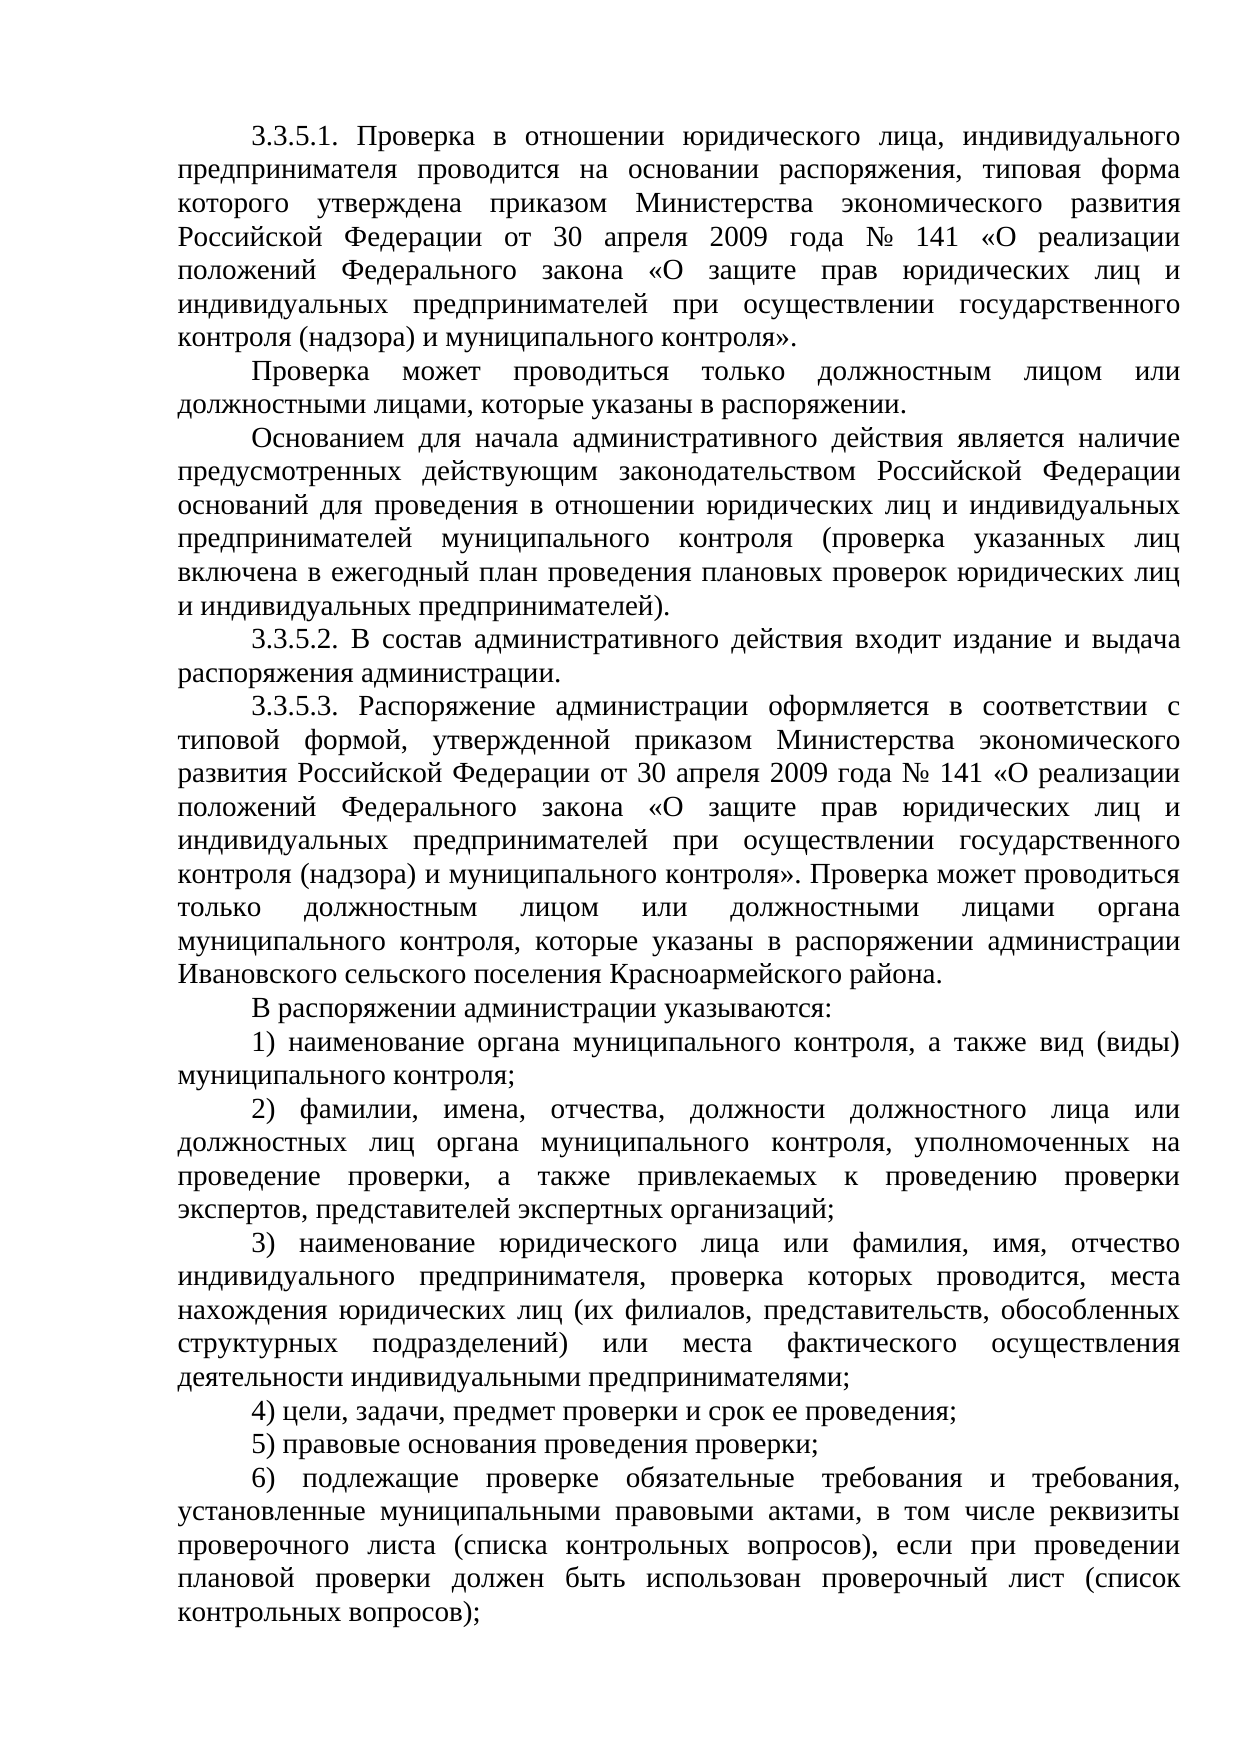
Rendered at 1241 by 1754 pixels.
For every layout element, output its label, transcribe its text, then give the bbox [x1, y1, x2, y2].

text 3.3.5.3. Распоряжение администрации оформляется в соответствии с типовой формой, утвержденной приказом Министерства экономического развития Российской Федерации от 30 апреля 2009 года № 141 «О реализации положений Федерального закона «О защите прав юридических лиц и индивидуальных предпринимателей при осуществлении государственного контроля (надзора) и муниципального контроля». Проверка может проводиться только должностным лицом или должностными лицами органа муниципального контроля, которые указаны в распоряжении администрации Ивановского сельского поселения Красноармейского района. [177, 688, 1181, 990]
text 2) фамилии, имена, отчества, должности должностного лица или должностных лиц органа муниципального контроля, уполномоченных на проведение проверки, а также привлекаемых к проведению проверки экспертов, представителей экспертных организаций; [177, 1091, 1181, 1225]
text 5) правовые основания проведения проверки; [177, 1426, 1181, 1460]
text Основанием для начала административного действия является наличие предусмотренных действующим законодательством Российской Федерации оснований для проведения в отношении юридических лиц и индивидуальных предпринимателей муниципального контроля (проверка указанных лиц включена в ежегодный план проведения плановых проверок юридических лиц и индивидуальных предпринимателей). [177, 420, 1181, 621]
text 3.3.5.2. В состав административного действия входит издание и выдача распоряжения администрации. [177, 621, 1181, 688]
text 6) подлежащие проверке обязательные требования и требования, установленные муниципальными правовыми актами, в том числе реквизиты проверочного листа (списка контрольных вопросов), если при проведении плановой проверки должен быть использован проверочный лист (список контрольных вопросов); [177, 1460, 1181, 1627]
text В распоряжении администрации указываются: [177, 990, 1181, 1024]
text Проверка может проводиться только должностным лицом или должностными лицами, которые указаны в распоряжении. [177, 353, 1181, 420]
text 3.3.5.1. Проверка в отношении юридического лица, индивидуального предпринимателя проводится на основании распоряжения, типовая форма которого утверждена приказом Министерства экономического развития Российской Федерации от 30 апреля 2009 года № 141 «О реализации положений Федерального закона «О защите прав юридических лиц и индивидуальных предпринимателей при осуществлении государственного контроля (надзора) и муниципального контроля». [177, 118, 1181, 353]
text 3) наименование юридического лица или фамилия, имя, отчество индивидуального предпринимателя, проверка которых проводится, места нахождения юридических лиц (их филиалов, представительств, обособленных структурных подразделений) или места фактического осуществления деятельности индивидуальными предпринимателями; [177, 1225, 1181, 1393]
text 4) цели, задачи, предмет проверки и срок ее проведения; [177, 1393, 1181, 1426]
text 1) наименование органа муниципального контроля, а также вид (виды) муниципального контроля; [177, 1024, 1181, 1091]
